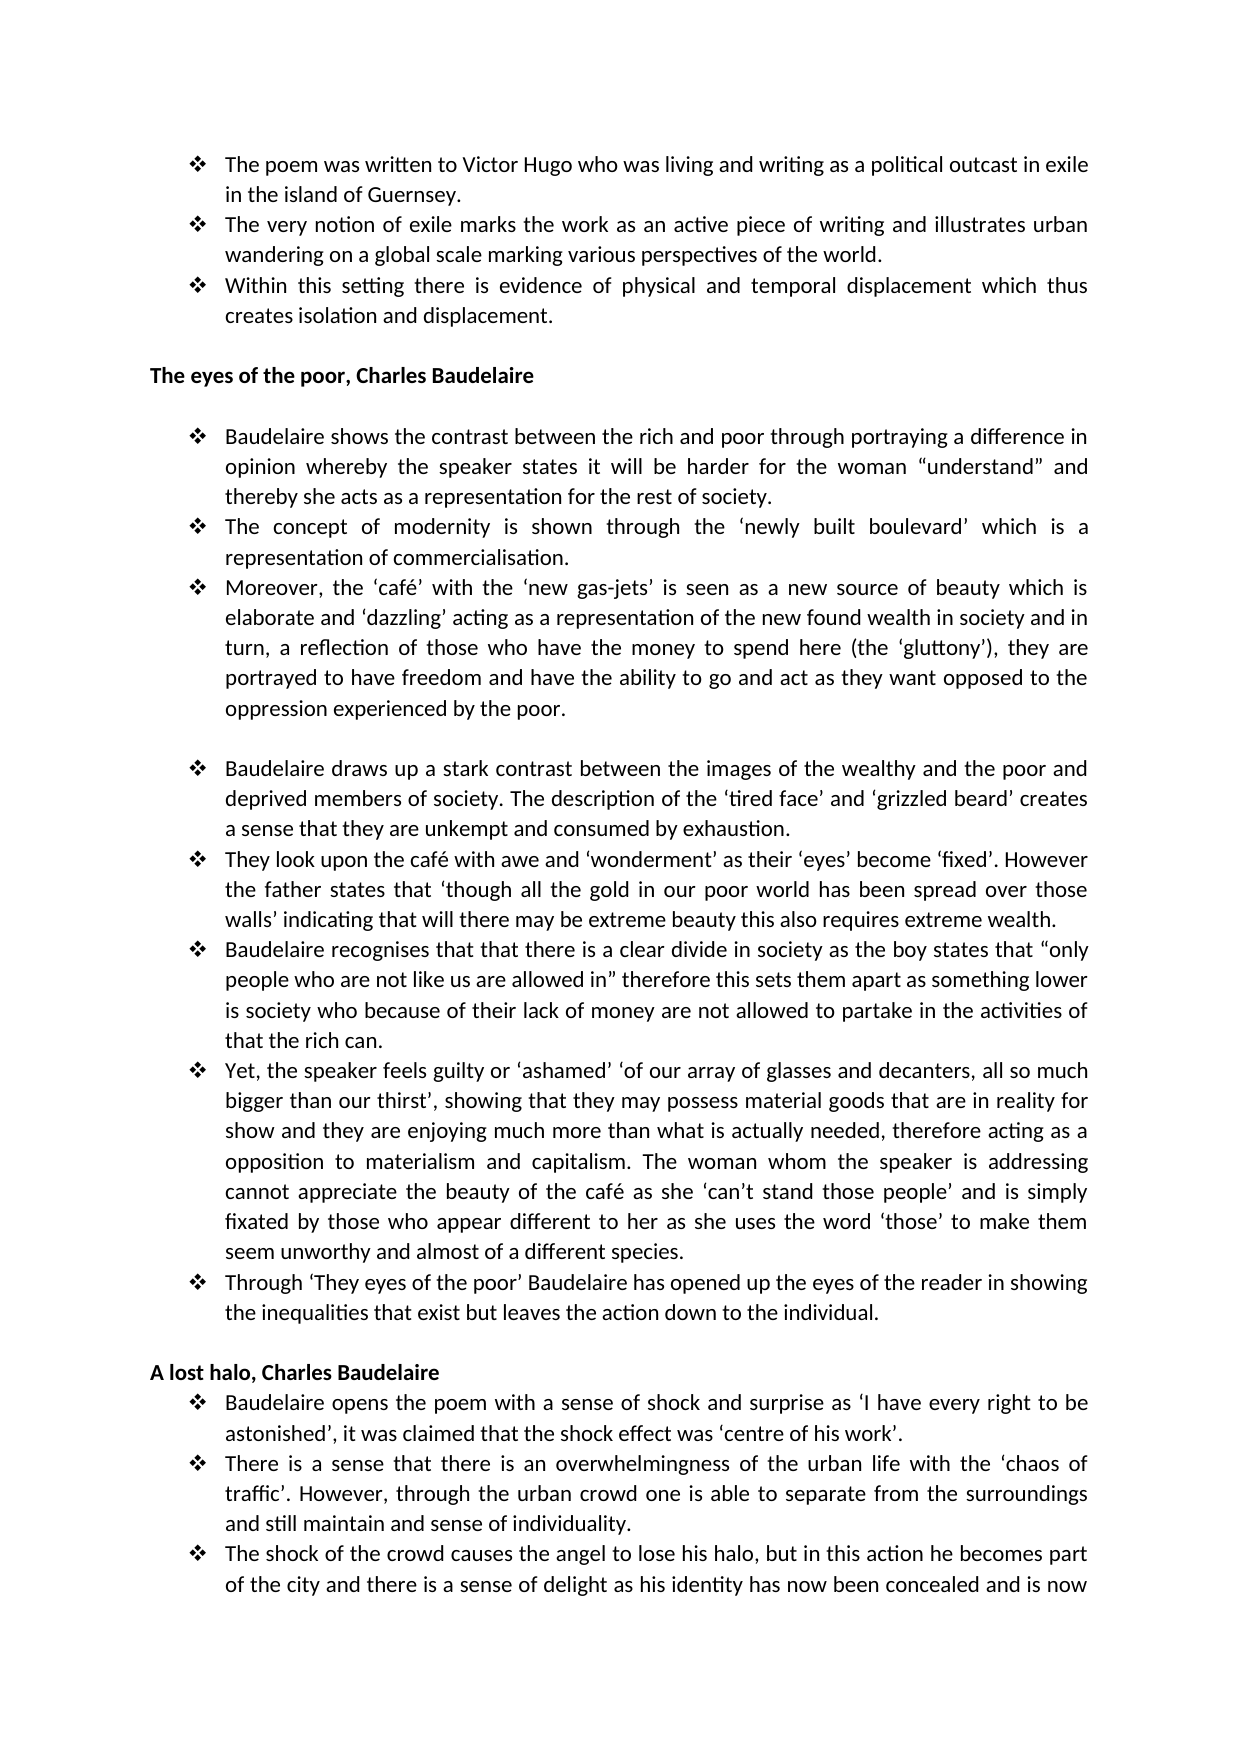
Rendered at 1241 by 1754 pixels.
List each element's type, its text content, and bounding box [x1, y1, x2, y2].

list Baudelaire opens the poem with a sense of shock and surprise as ‘I have every right to be astonished’, it was claimed that the shock effect was ‘centre of his work’. [187, 1388, 1090, 1447]
list The poem was written to Victor Hugo who was living and writing as a political outcast in exile in the island of Guernsey. [187, 150, 1090, 208]
list The very notion of exile marks the work as an active piece of writing and illustrates urban wandering on a global scale marking various perspectives of the world. [187, 210, 1090, 269]
list Within this setting there is evidence of physical and temporal displacement which thus creates isolation and displacement. [187, 271, 1090, 329]
text A lost halo, Charles Baudelaire [150, 1358, 1090, 1386]
list They look upon the café with awe and ‘wonderment’ as their ‘eyes’ become ‘fixed’. However the father states that ‘though all the gold in our poor world has been spread over those walls’ indicating that will there may be extreme beauty this also requires extreme wealth. [187, 845, 1090, 933]
list Baudelaire draws up a stark contrast between the images of the wealthy and the poor and deprived members of society. The description of the ‘tired face’ and ‘grizzled beard’ creates a sense that they are unkempt and consumed by exhaustion. [187, 754, 1090, 843]
text The eyes of the poor, Charles Baudelaire [150, 361, 1090, 389]
list The concept of modernity is shown through the ‘newly built boulevard’ which is a representation of commercialisation. [187, 512, 1090, 571]
list Baudelaire recognises that that there is a clear divide in society as the boy states that “only people who are not like us are allowed in” therefore this sets them apart as something lower is society who because of their lack of money are not allowed to partake in the activities of that the rich can. [187, 935, 1090, 1054]
list Baudelaire shows the contrast between the rich and poor through portraying a difference in opinion whereby the speaker states it will be harder for the woman “understand” and thereby she acts as a representation for the rest of society. [187, 422, 1090, 510]
list Yet, the speaker feels guilty or ‘ashamed’ ‘of our array of glasses and decanters, all so much bigger than our thirst’, showing that they may possess material goods that are in reality for show and they are enjoying much more than what is actually needed, therefore acting as a opposition to materialism and capitalism. The woman whom the speaker is addressing cannot appreciate the beauty of the café as she ‘can’t stand those people’ and is simply fixated by those who appear different to her as she uses the word ‘those’ to make them seem unworthy and almost of a different species. [187, 1056, 1090, 1266]
list There is a sense that there is an overwhelmingness of the urban life with the ‘chaos of traffic’. However, through the urban crowd one is able to separate from the surroundings and still maintain and sense of individuality. [187, 1449, 1090, 1537]
list Moreover, the ‘café’ with the ‘new gas-jets’ is seen as a new source of beauty which is elaborate and ‘dazzling’ acting as a representation of the new found wealth in society and in turn, a reflection of those who have the money to spend here (the ‘gluttony’), they are portrayed to have freedom and have the ability to go and act as they want opposed to the oppression experienced by the poor. [187, 573, 1090, 722]
list Through ‘They eyes of the poor’ Baudelaire has opened up the eyes of the reader in showing the inequalities that exist but leaves the action down to the individual. [187, 1268, 1090, 1326]
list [187, 1539, 1090, 1598]
